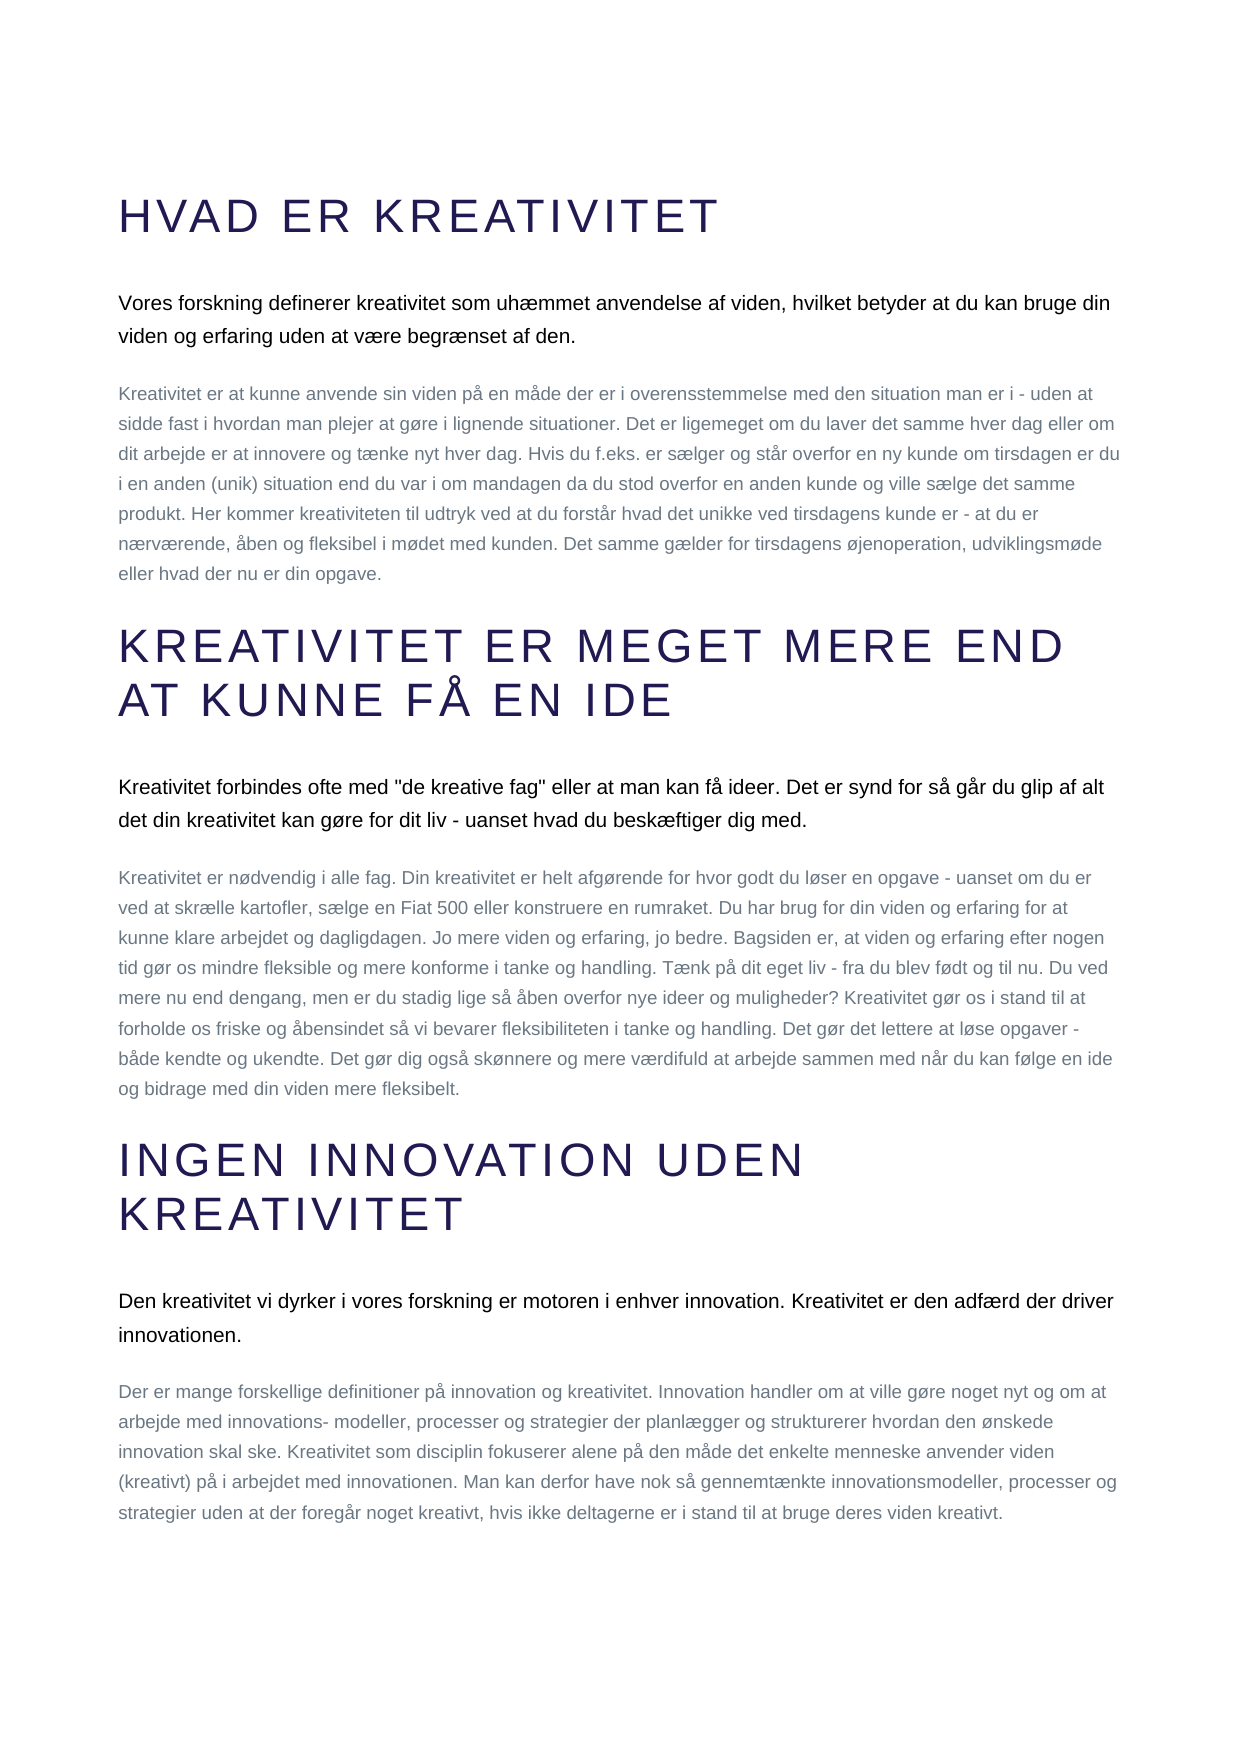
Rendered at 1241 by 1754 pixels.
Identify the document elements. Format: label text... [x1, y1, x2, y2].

text Hvad er kreativitet [118, 188, 1122, 242]
text Kreativitet er nødvendig i alle fag. Din kreativitet er helt afgørende for hvor godt du løser en opgave - uanset om du er ved at skrælle kartofler, sælge en Fiat 500 eller konstruere en rumraket. Du har brug for din viden og erfaring for at kunne klare arbejdet og dagligdagen. Jo mere viden og erfaring, jo bedre. Bagsiden er, at viden og erfaring efter nogen tid gør os mindre fleksible og mere konforme i tanke og handling. Tænk på dit eget liv - fra du blev født og til nu. Du ved mere nu end dengang, men er du stadig lige så åben overfor nye ideer og muligheder? Kreativitet gør os i stand til at forholde os friske og åbensindet så vi bevarer fleksibiliteten i tanke og handling. Det gør det lettere at løse opgaver - både kendte og ukendte. Det gør dig også skønnere og mere værdifuld at arbejde sammen med når du kan følge en ide og bidrage med din viden mere fleksibelt. [118, 867, 1122, 1099]
text Der er mange forskellige definitioner på innovation og kreativitet. Innovation handler om at ville gøre noget nyt og om at arbejde med innovations- modeller, processer og strategier der planlægger og strukturerer hvordan den ønskede innovation skal ske. Kreativitet som disciplin fokuserer alene på den måde det enkelte menneske anvender viden (kreativt) på i arbejdet med innovationen. Man kan derfor have nok så gennemtænkte innovationsmodeller, processer og strategier uden at der foregår noget kreativt, hvis ikke deltagerne er i stand til at bruge deres viden kreativt. [118, 1381, 1122, 1523]
text Den kreativitet vi dyrker i vores forskning er motoren i enhver innovation. Kreativitet er den adfærd der driver innovationen. [118, 1289, 1122, 1346]
subtitle kreativitet er meget mere end at kunne få en ide [118, 618, 1122, 726]
text Kreativitet er at kunne anvende sin viden på en måde der er i overensstemmelse med den situation man er i - uden at sidde fast i hvordan man plejer at gøre i lignende situationer. Det er ligemeget om du laver det samme hver dag eller om dit arbejde er at innovere og tænke nyt hver dag. Hvis du f.eks. er sælger og står overfor en ny kunde om tirsdagen er du i en anden (unik) situation end du var i om mandagen da du stod overfor en anden kunde og ville sælge det samme produkt. Her kommer kreativiteten til udtryk ved at du forstår hvad det unikke ved tirsdagens kunde er - at du er nærværende, åben og fleksibel i mødet med kunden. Det samme gælder for tirsdagens øjenoperation, udviklingsmøde eller hvad der nu er din opgave. [118, 383, 1122, 585]
text Vores forskning definerer kreativitet som uhæmmet anvendelse af viden, hvilket betyder at du kan bruge din viden og erfaring uden at være begrænset af den. [118, 291, 1122, 348]
text Kreativitet forbindes ofte med "de kreative fag" eller at man kan få ideer. Det er synd for så går du glip af alt det din kreativitet kan gøre for dit liv - uanset hvad du beskæftiger dig med. [118, 775, 1122, 832]
subtitle ingen innovation uden kreativitet [118, 1133, 1122, 1241]
